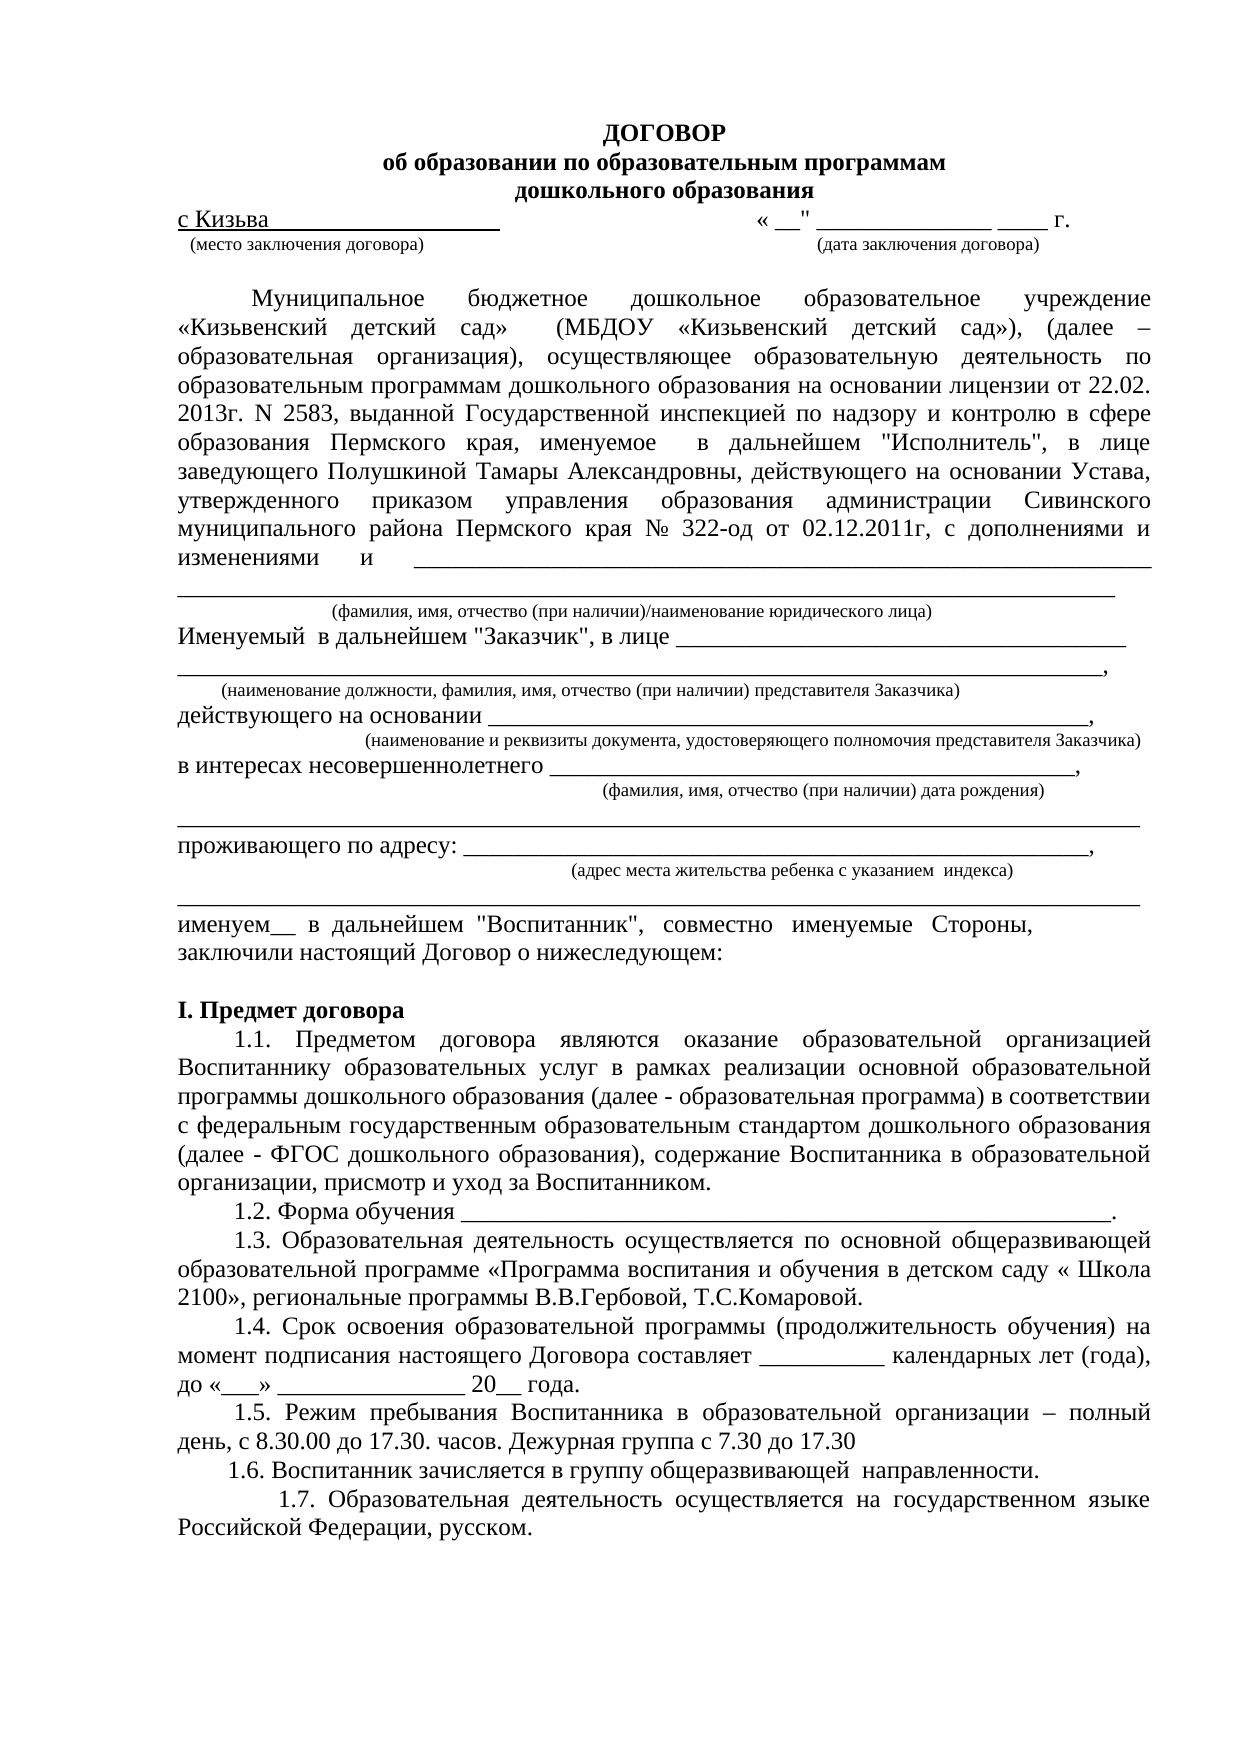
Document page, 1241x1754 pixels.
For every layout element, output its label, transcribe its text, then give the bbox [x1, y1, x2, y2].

text 1.1. Предметом договора являются оказание образовательной организацией Воспитаннику образовательных услуг в рамках реализации основной образовательной программы дошкольного образования (далее - образовательная программа) в соответствии с федеральным государственным образовательным стандартом дошкольного образования (далее - ФГОС дошкольного образования), содержание Воспитанника в образовательной организации, присмотр и уход за Воспитанником. [177, 1024, 1152, 1196]
text (адрес места жительства ребенка с указанием индекса) [177, 858, 1152, 880]
text ДОГОВОР [177, 118, 1152, 147]
text заключили настоящий Договор о нижеследующем: [177, 937, 1152, 966]
text (фамилия, имя, отчество (при наличии) дата рождения) [177, 779, 1152, 801]
text об образовании по образовательным программам [177, 147, 1152, 176]
text дошкольного образования [177, 176, 1152, 204]
text I. Предмет договора [177, 995, 1152, 1024]
text действующего на основании ________________________________________________, [177, 700, 1152, 729]
text _____________________________________________________________________________проживающего по адресу: __________________________________________________, [177, 801, 1152, 858]
text 1.5. Режим пребывания Воспитанника в образовательной организации – полный день, с 8.30.00 до 17.30. часов. Дежурная группа с 7.30 до 17.30 [177, 1397, 1152, 1455]
text 1.4. Срок освоения образовательной программы (продолжительность обучения) на момент подписания настоящего Договора составляет __________ календарных лет (года), до «___» _______________ 20__ года. [177, 1311, 1152, 1397]
text в интересах несовершеннолетнего __________________________________________, [177, 751, 1152, 779]
text 1.3. Образовательная деятельность осуществляется по основной общеразвивающей образовательной программе «Программа воспитания и обучения в детском саду « Школа 2100», региональные программы В.В.Гербовой, Т.С.Комаровой. [177, 1225, 1152, 1311]
text 1.7. Образовательная деятельность осуществляется на государственном языке Российской Федерации, русском. [177, 1484, 1152, 1541]
text 1.2. Форма обучения ____________________________________________________. [177, 1196, 1152, 1225]
text __________________________________________________________________________, [177, 650, 1152, 679]
text (наименование должности, фамилия, имя, отчество (при наличии) представителя Заказчика) [177, 679, 1152, 700]
text (место заключения договора) (дата заключения договора) [177, 233, 1152, 255]
text (наименование и реквизиты документа, удостоверяющего полномочия представителя Заказчика) [177, 729, 1152, 751]
text _____________________________________________________________________________именуем__ в дальнейшем "Воспитанник", совместно именуемые Стороны, [177, 880, 1152, 937]
text (фамилия, имя, отчество (при наличии)/наименование юридического лица) [177, 600, 1152, 621]
text с Кизьва « __" ______________ ____ г. [177, 204, 1152, 233]
text 1.6. Воспитанник зачисляется в группу общеразвивающей направленности. [177, 1455, 1152, 1484]
text Именуемый в дальнейшем "Заказчик", в лице ____________________________________ [177, 621, 1152, 650]
text Муниципальное бюджетное дошкольное образовательное учреждение «Кизьвенский детский сад» (МБДОУ «Кизьвенский детский сад»), (далее – образовательная организация), осуществляющее образовательную деятельность по образовательным программам дошкольного образования на основании лицензии от 22.02. 2013г. N 2583, выданной Государственной инспекцией по надзору и контролю в сфере образования Пермского края, именуемое в дальнейшем "Исполнитель", в лице заведующего Полушкиной Тамары Александровны, действующего на основании Устава, утвержденного приказом управления образования администрации Сивинского муниципального района Пермского края № 322-од от 02.12.2011г, с дополнениями и изменениями и ___________________________________________________________ ___________________________________________________________________________ [177, 283, 1152, 600]
